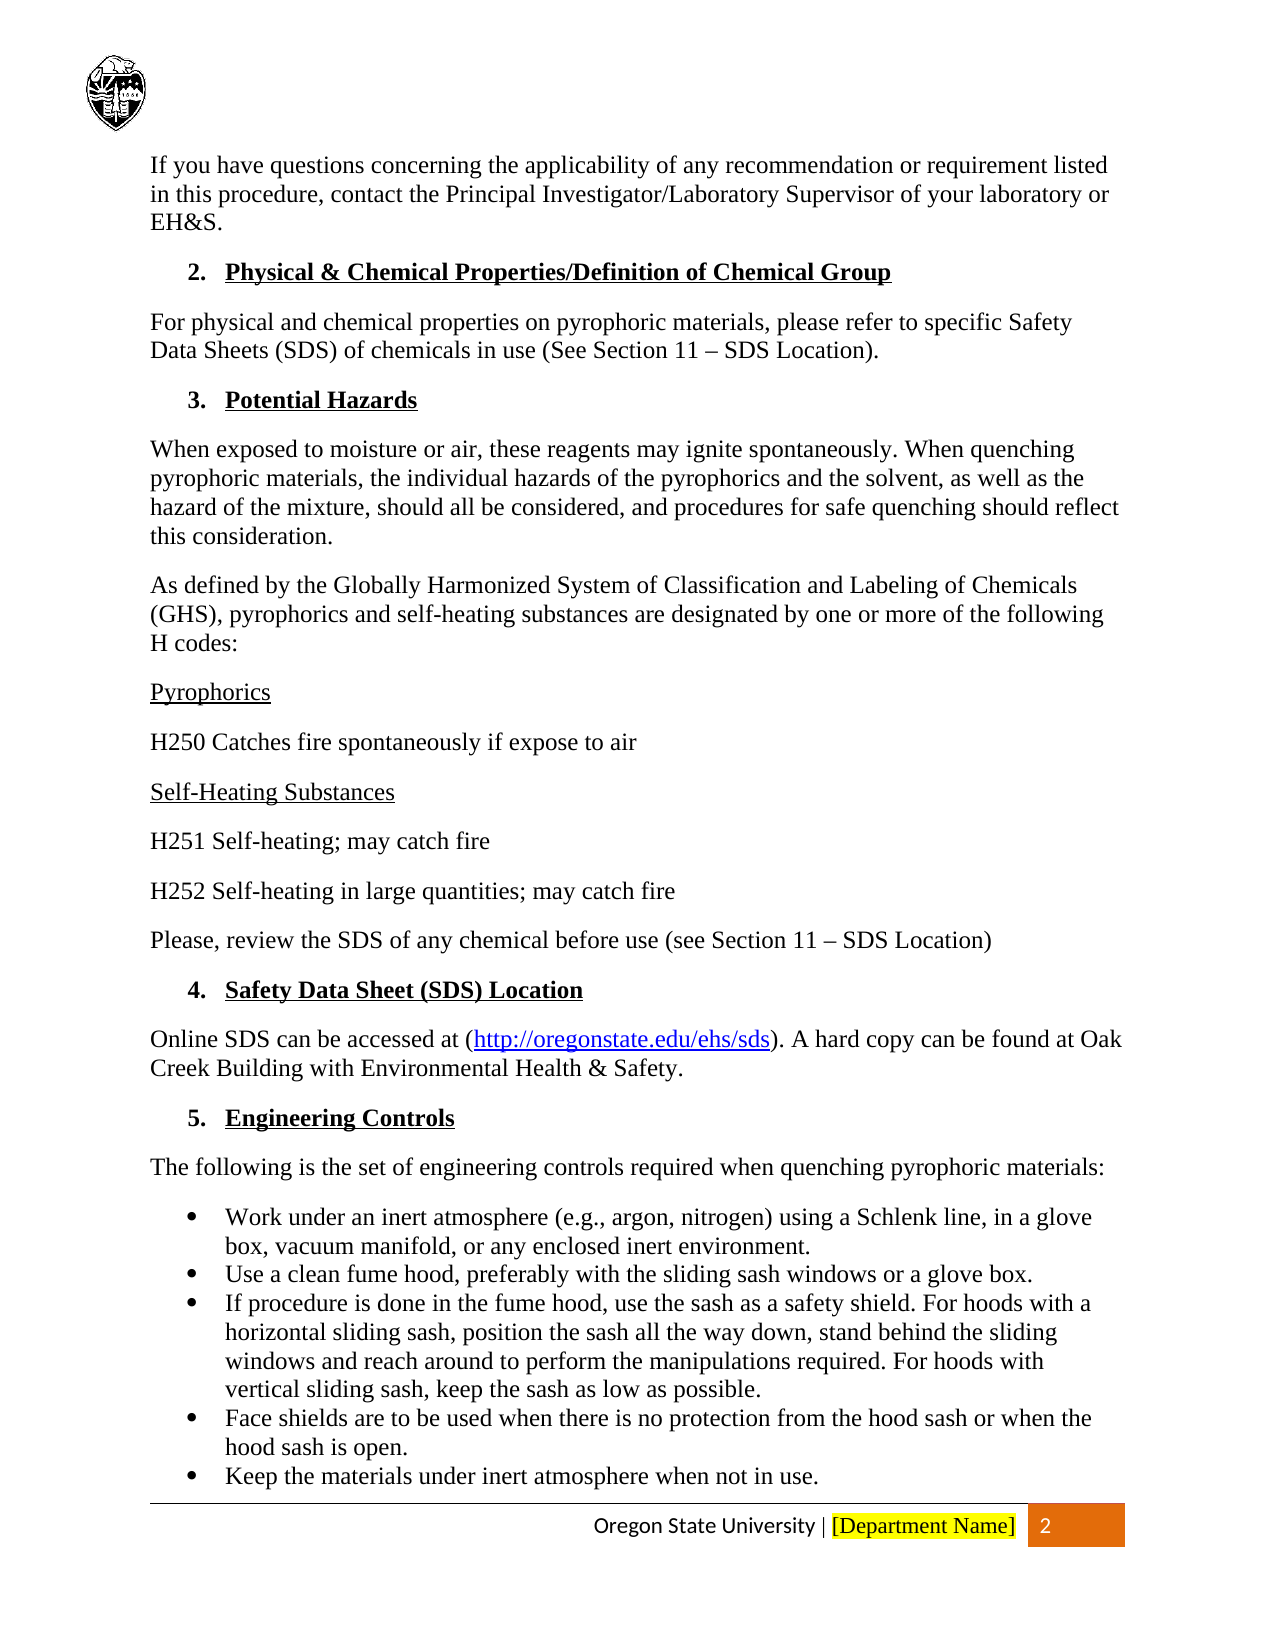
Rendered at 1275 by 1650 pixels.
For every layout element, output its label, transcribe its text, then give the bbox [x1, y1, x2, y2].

list Physical & Chemical Properties/Definition of Chemical Group [187, 257, 1125, 286]
text Online SDS can be accessed at (http://oregonstate.edu/ehs/sds). A hard copy can be found at Oak Creek Building with Environmental Health & Safety. [150, 1024, 1125, 1082]
list If procedure is done in the fume hood, use the sash as a safety shield. For hoods with a horizontal sliding sash, position the sash all the way down, stand behind the sliding windows and reach around to perform the manipulations required. For hoods with vertical sliding sash, keep the sash as low as possible. [187, 1288, 1125, 1403]
list Work under an inert atmosphere (e.g., argon, nitrogen) using a Schlenk line, in a glove box, vacuum manifold, or any enclosed inert environment. [187, 1202, 1125, 1259]
text For physical and chemical properties on pyrophoric materials, please refer to specific Safety Data Sheets (SDS) of chemicals in use (See Section 11 – SDS Location). [150, 307, 1125, 364]
list Safety Data Sheet (SDS) Location [187, 975, 1125, 1004]
list Potential Hazards [187, 385, 1125, 414]
text The following is the set of engineering controls required when quenching pyrophoric materials: [150, 1152, 1125, 1181]
picture [85, 54, 152, 143]
list Engineering Controls [187, 1103, 1125, 1132]
text H250 Catches fire spontaneously if expose to air [150, 727, 1125, 756]
text When exposed to moisture or air, these reagents may ignite spontaneously. When quenching pyrophoric materials, the individual hazards of the pyrophorics and the solvent, as well as the hazard of the mixture, should all be considered, and procedures for safe quenching should reflect this consideration. [150, 434, 1125, 549]
text If you have questions concerning the applicability of any recommendation or requirement listed in this procedure, contact the Principal Investigator/Laboratory Supervisor of your laboratory or EH&S. [150, 150, 1125, 236]
list Face shields are to be used when there is no protection from the hood sash or when the hood sash is open. [187, 1403, 1125, 1461]
text H251 Self-heating; may catch fire [150, 826, 1125, 855]
text Self-Heating Substances [150, 777, 1125, 805]
list Keep the materials under inert atmosphere when not in use. [187, 1461, 1125, 1489]
text Please, review the SDS of any chemical before use (see Section 11 – SDS Location) [150, 925, 1125, 954]
text Pyrophorics [150, 677, 1125, 706]
list Use a clean fume hood, preferably with the sliding sash windows or a glove box. [187, 1259, 1125, 1288]
text H252 Self-heating in large quantities; may catch fire [150, 876, 1125, 904]
text As defined by the Globally Harmonized System of Classification and Labeling of Chemicals (GHS), pyrophorics and self-heating substances are designated by one or more of the following H codes: [150, 570, 1125, 657]
